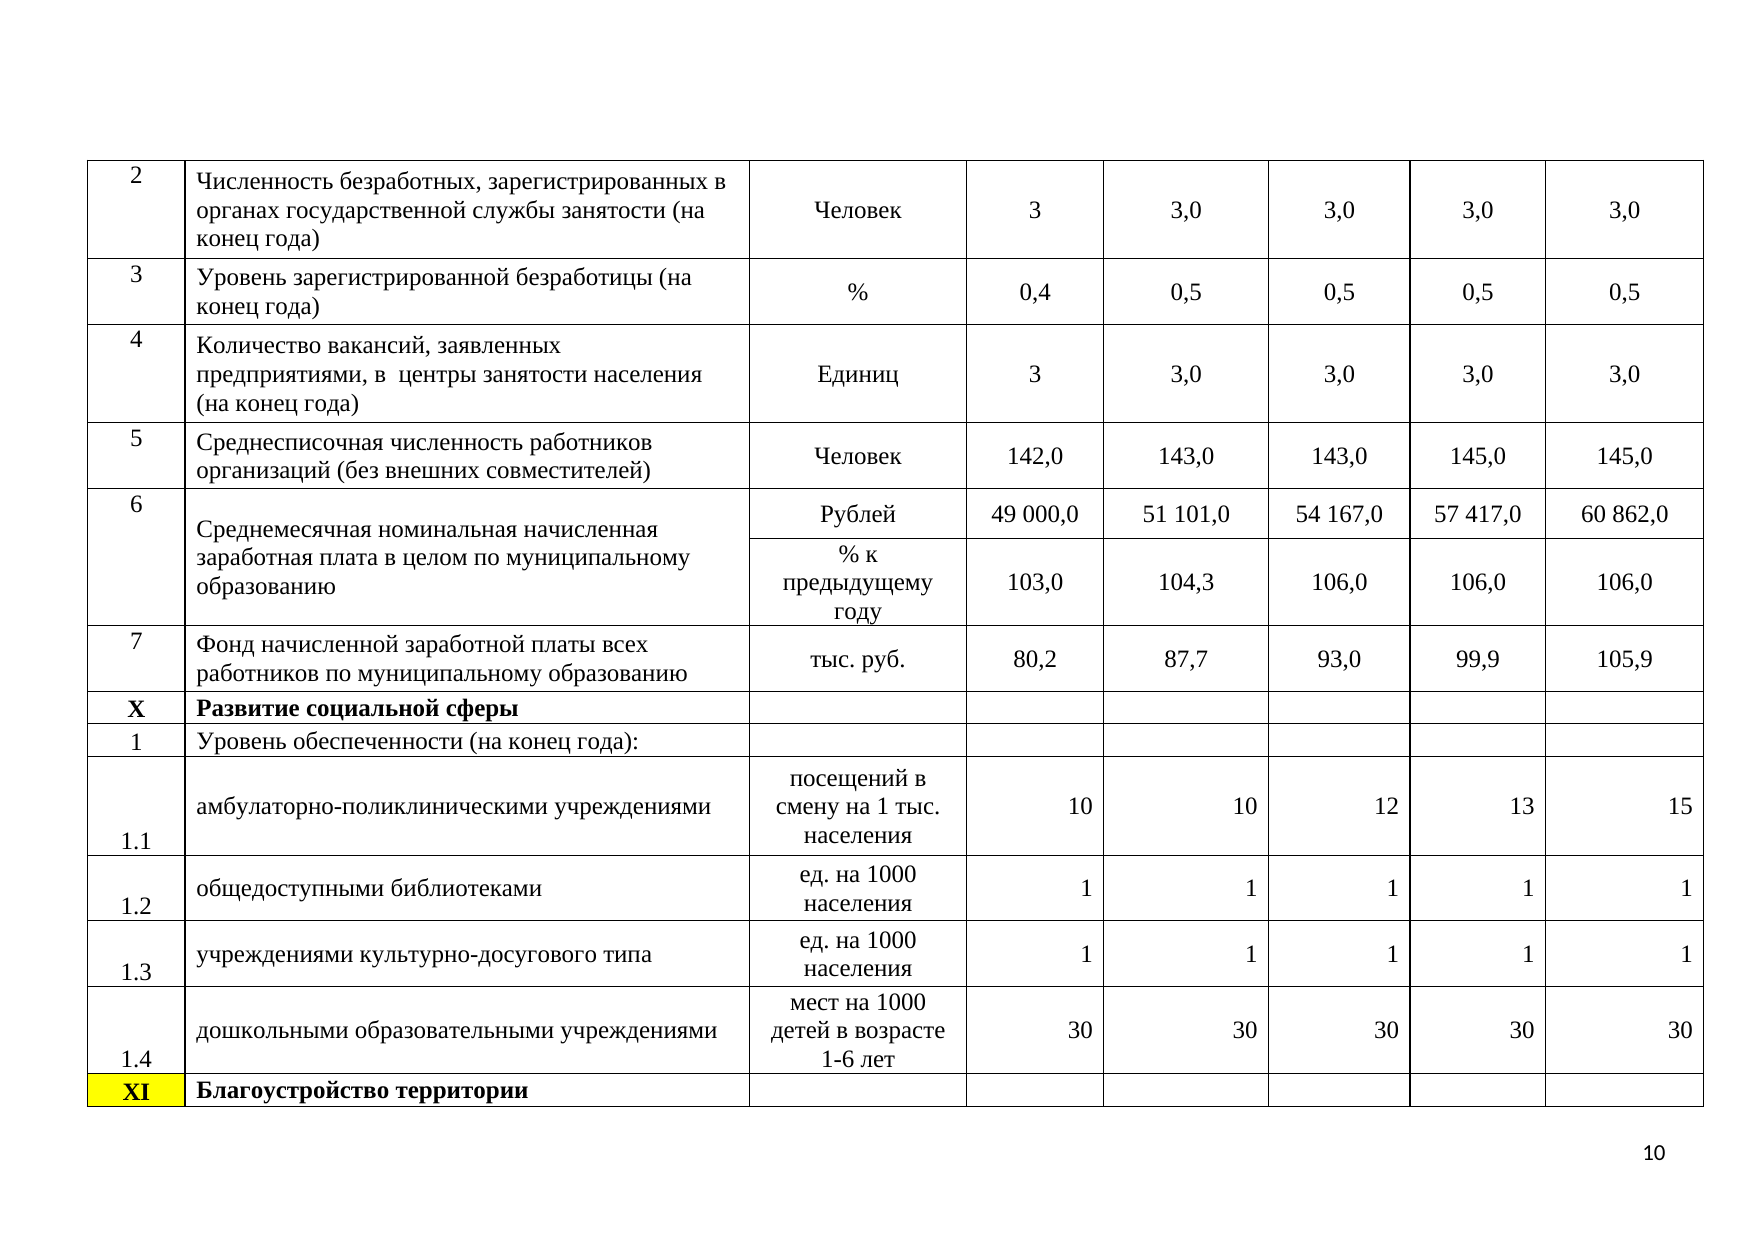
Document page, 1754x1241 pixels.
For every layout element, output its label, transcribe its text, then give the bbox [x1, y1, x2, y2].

table_cell 57 417,0 [1411, 489, 1545, 538]
table_cell 30 [1411, 987, 1545, 1073]
table_cell учреждениями культурно-досугового типа [186, 921, 749, 986]
table_cell 1 [1269, 921, 1409, 986]
table_cell Благоустройство территории [186, 1074, 749, 1106]
table_cell [1411, 692, 1545, 723]
table_cell мест на 1000 детей в возрасте 1-6 лет [750, 987, 966, 1073]
table_cell 1 [967, 921, 1103, 986]
table_cell 106,0 [1546, 539, 1703, 625]
table_cell 10 [1104, 757, 1268, 854]
table_cell ед. на 1000 населения [750, 856, 966, 920]
table_cell 1 [1104, 856, 1268, 920]
table_cell [750, 692, 966, 723]
table_cell 51 101,0 [1104, 489, 1268, 538]
table_cell 142,0 [967, 423, 1103, 488]
table_cell 105,9 [1546, 626, 1703, 691]
table_cell [1104, 692, 1268, 723]
table_cell 93,0 [1269, 626, 1409, 691]
table_cell 3,0 [1104, 161, 1268, 258]
table_cell Человек [750, 161, 966, 258]
table_cell Рублей [750, 489, 966, 538]
table_cell 99,9 [1411, 626, 1545, 691]
table_cell [1269, 1074, 1409, 1106]
table_cell общедоступными библиотеками [186, 856, 749, 920]
table_cell 1.3 [88, 921, 184, 986]
table_cell [750, 1074, 966, 1106]
table_cell 106,0 [1411, 539, 1545, 625]
table_cell 3 [967, 325, 1103, 422]
table_cell 1.2 [88, 856, 184, 920]
table_cell 103,0 [967, 539, 1103, 625]
table_cell посещений в смену на 1 тыс. населения [750, 757, 966, 854]
table_cell X [88, 692, 184, 723]
table_cell 3,0 [1411, 161, 1545, 258]
table_cell 54 167,0 [1269, 489, 1409, 538]
table_cell 1 [1546, 856, 1703, 920]
table_cell Уровень обеспеченности (на конец года): [186, 724, 749, 756]
table_cell 3,0 [1269, 161, 1409, 258]
table_cell амбулаторно-поликлиническими учреждениями [186, 757, 749, 854]
table_cell 143,0 [1104, 423, 1268, 488]
table_cell Численность безработных, зарегистрированных в органах государственной службы занятости (на конец года) [186, 161, 749, 258]
table_cell 13 [1411, 757, 1545, 854]
table_cell 0,4 [967, 259, 1103, 323]
table_cell 87,7 [1104, 626, 1268, 691]
table_cell 104,3 [1104, 539, 1268, 625]
table_cell 1 [88, 724, 184, 756]
table_cell 30 [1269, 987, 1409, 1073]
table_cell 3,0 [1546, 325, 1703, 422]
table_cell 1 [967, 856, 1103, 920]
table_cell ед. на 1000 населения [750, 921, 966, 986]
table_cell 1 [1269, 856, 1409, 920]
table_cell 6 [88, 489, 184, 625]
table_cell 12 [1269, 757, 1409, 854]
table_cell [750, 724, 966, 756]
table_cell [1104, 1074, 1268, 1106]
table_cell 143,0 [1269, 423, 1409, 488]
table_cell тыс. руб. [750, 626, 966, 691]
table_cell [967, 724, 1103, 756]
table_cell Среднесписочная численность работников организаций (без внешних совместителей) [186, 423, 749, 488]
table_cell Единиц [750, 325, 966, 422]
table_cell [1104, 724, 1268, 756]
table_cell % [750, 259, 966, 323]
table_cell [1546, 692, 1703, 723]
table_cell 145,0 [1546, 423, 1703, 488]
table_cell 0,5 [1411, 259, 1545, 323]
table_cell [967, 1074, 1103, 1106]
table_cell 1 [1411, 856, 1545, 920]
table_cell 3,0 [1104, 325, 1268, 422]
table_cell % к предыдущему году [750, 539, 966, 625]
table_cell 0,5 [1546, 259, 1703, 323]
table_cell 1 [1104, 921, 1268, 986]
table_cell [1411, 1074, 1545, 1106]
table_cell Количество вакансий, заявленных предприятиями, в центры занятости населения (на конец года) [186, 325, 749, 422]
table_cell 2 [88, 161, 184, 258]
table_cell 145,0 [1411, 423, 1545, 488]
table_cell 1 [1546, 921, 1703, 986]
table_cell Развитие социальной сферы [186, 692, 749, 723]
table_cell [1269, 692, 1409, 723]
table_cell Фонд начисленной заработной платы всех работников по муниципальному образованию [186, 626, 749, 691]
table_cell 49 000,0 [967, 489, 1103, 538]
table_cell 1.1 [88, 757, 184, 854]
table_cell [1546, 724, 1703, 756]
table_cell 5 [88, 423, 184, 488]
table_cell 7 [88, 626, 184, 691]
table_cell Человек [750, 423, 966, 488]
table_cell дошкольными образовательными учреждениями [186, 987, 749, 1073]
table_cell 30 [1546, 987, 1703, 1073]
table_cell 30 [967, 987, 1103, 1073]
table_cell [1411, 724, 1545, 756]
table_cell 3,0 [1411, 325, 1545, 422]
table_cell 10 [967, 757, 1103, 854]
table_cell 3,0 [1269, 325, 1409, 422]
table_cell 106,0 [1269, 539, 1409, 625]
table_cell 30 [1104, 987, 1268, 1073]
table_cell 15 [1546, 757, 1703, 854]
table_cell [1546, 1074, 1703, 1106]
table_cell 60 862,0 [1546, 489, 1703, 538]
table_cell [967, 692, 1103, 723]
table_cell XI [88, 1074, 184, 1106]
table_cell 3,0 [1546, 161, 1703, 258]
table_cell [1269, 724, 1409, 756]
table_cell Среднемесячная номинальная начисленная заработная плата в целом по муниципальному образованию [186, 489, 749, 625]
table_cell 0,5 [1269, 259, 1409, 323]
table_cell 3 [88, 259, 184, 323]
table_cell 1.4 [88, 987, 184, 1073]
table_cell 80,2 [967, 626, 1103, 691]
table_cell Уровень зарегистрированной безработицы (на конец года) [186, 259, 749, 323]
table_cell 3 [967, 161, 1103, 258]
table_cell 0,5 [1104, 259, 1268, 323]
table_cell 4 [88, 325, 184, 422]
table_cell 1 [1411, 921, 1545, 986]
